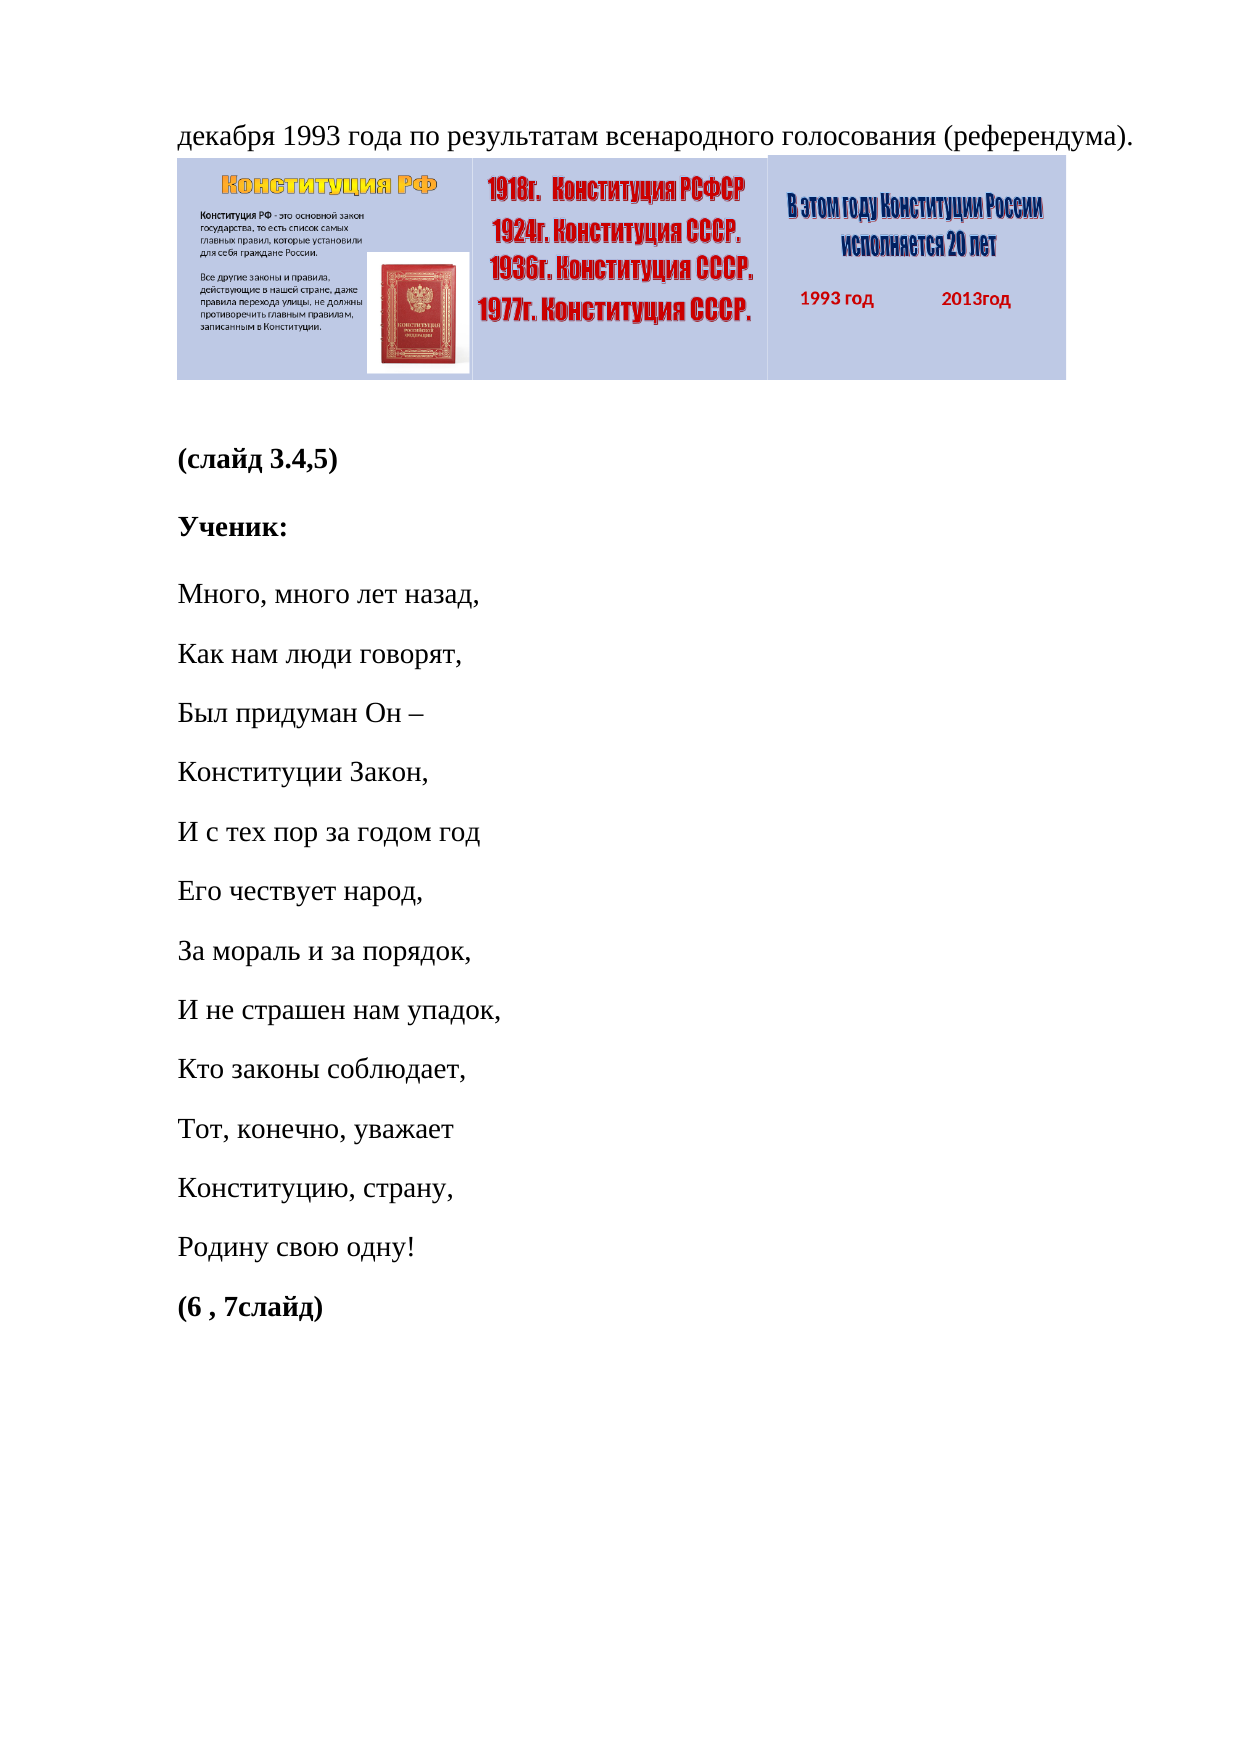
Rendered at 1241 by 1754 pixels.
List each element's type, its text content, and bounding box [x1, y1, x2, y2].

text Родину свою одну! [177, 1229, 1152, 1263]
text И с тех пор за годом год [177, 814, 1152, 847]
text Кто законы соблюдает, [177, 1051, 1152, 1085]
text (слайд 3.4,5) [177, 441, 1152, 475]
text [177, 118, 1152, 408]
text Конституции Закон, [177, 754, 1152, 788]
text За мораль и за порядок, [177, 933, 1152, 966]
text И не страшен нам упадок, [177, 992, 1152, 1026]
text (6 , 7слайд) [177, 1289, 1152, 1322]
text Его чествует народ, [177, 873, 1152, 907]
text Тот, конечно, уважает [177, 1111, 1152, 1144]
text Ученик: [177, 509, 1152, 542]
text Много, много лет назад, [177, 576, 1152, 610]
text Конституцию, страну, [177, 1170, 1152, 1204]
text Как нам люди говорят, [177, 636, 1152, 669]
text Был придуман Он – [177, 695, 1152, 729]
